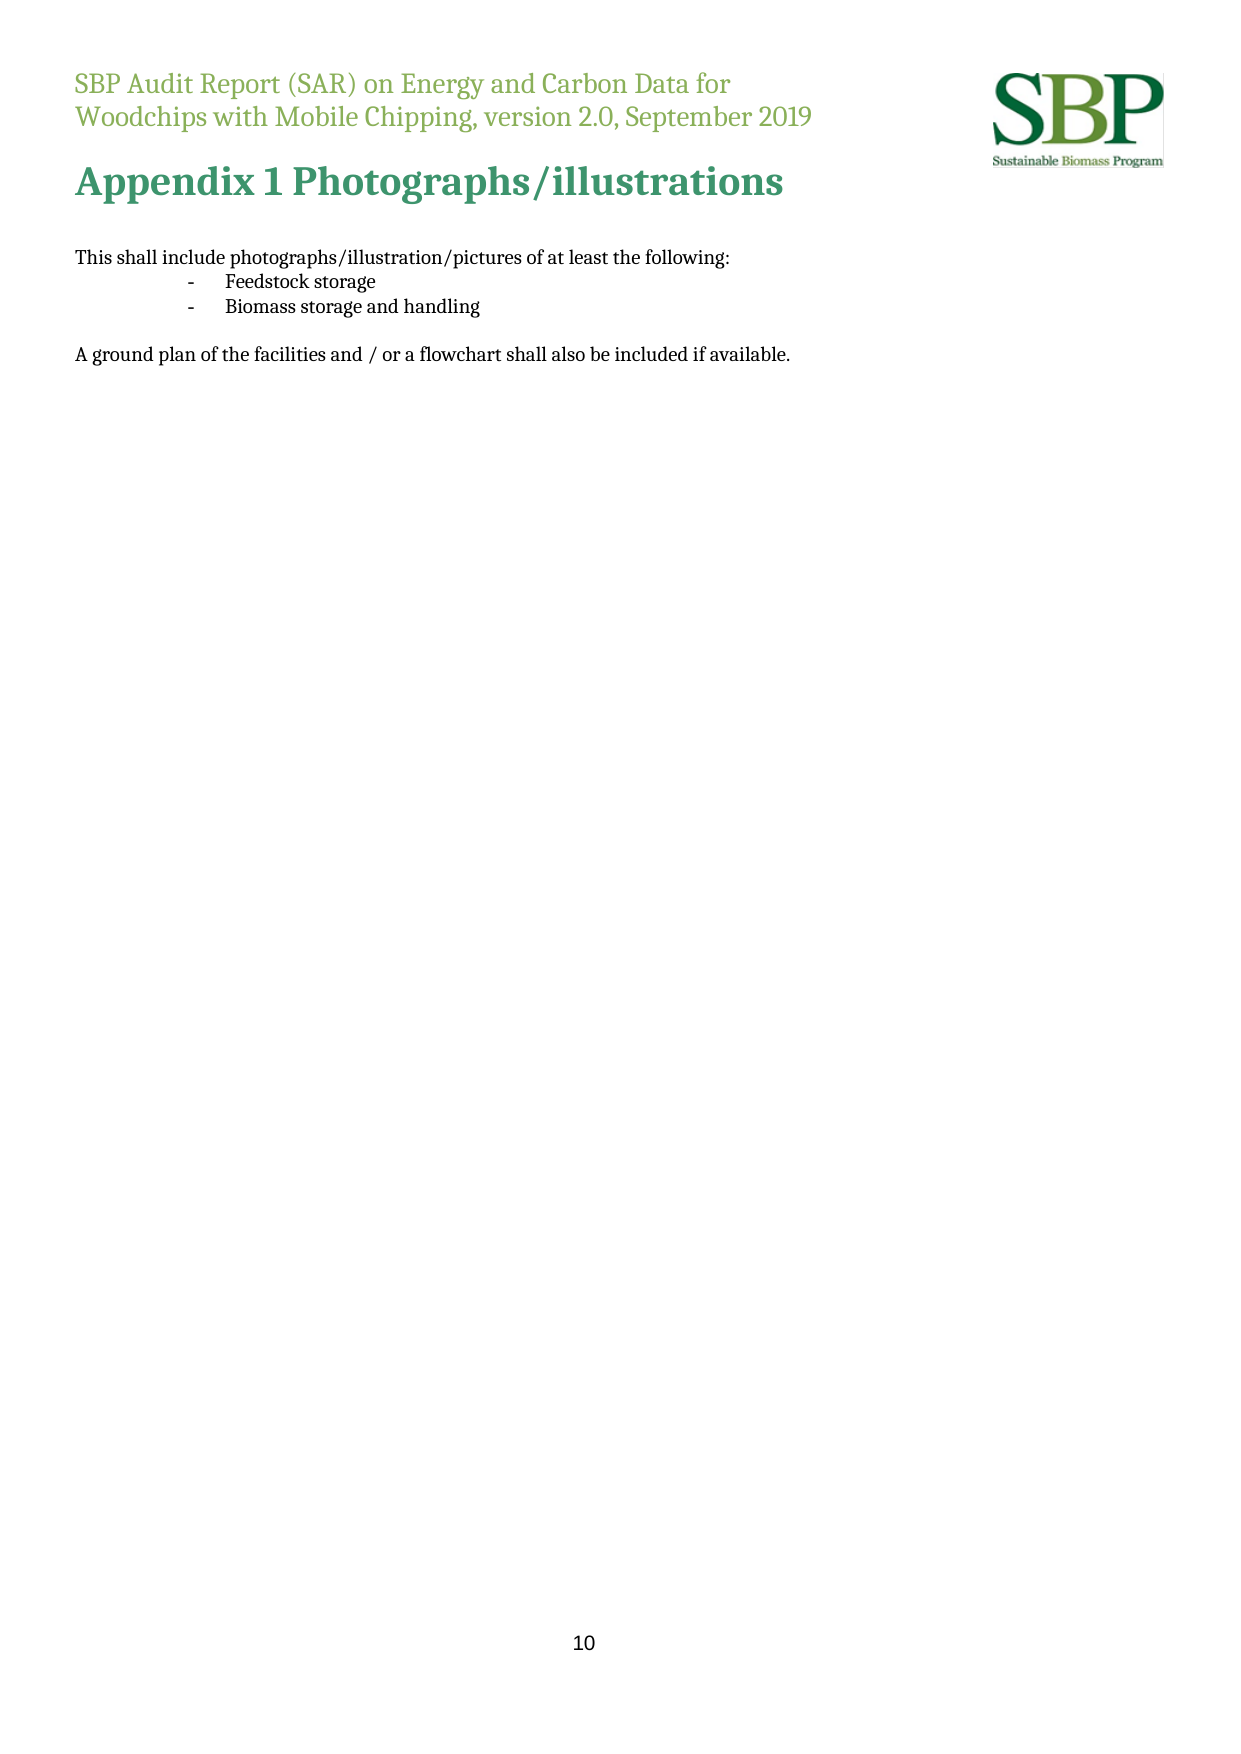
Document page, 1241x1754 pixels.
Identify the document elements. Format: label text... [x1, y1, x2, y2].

list Biomass storage and handling [187, 294, 1093, 319]
text A ground plan of the facilities and / or a flowchart shall also be included if available. [75, 343, 1093, 367]
list Feedstock storage [187, 269, 1093, 294]
subtitle Appendix 1 Photographs/illustrations [75, 158, 1093, 206]
text This shall include photographs/illustration/pictures of at least the following: [75, 245, 1093, 269]
picture [993, 73, 1165, 169]
